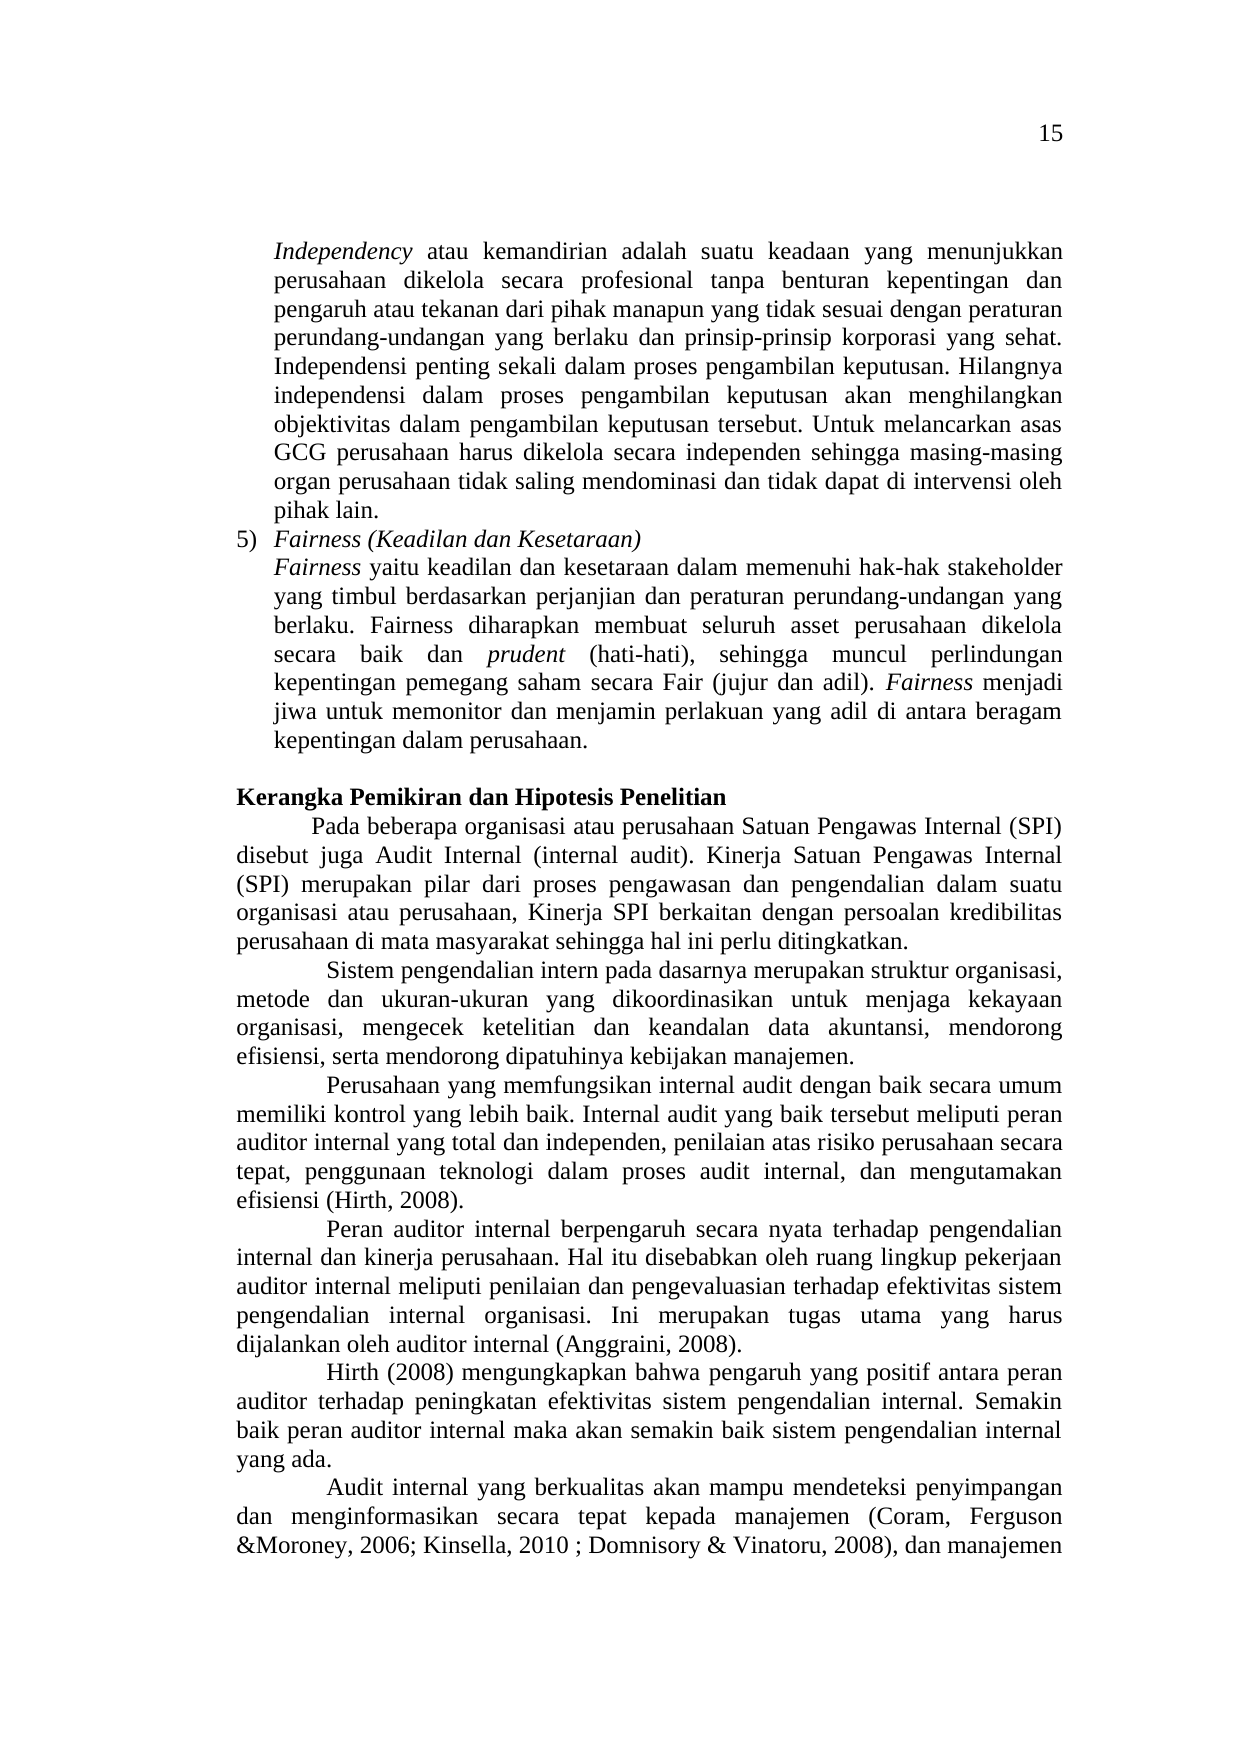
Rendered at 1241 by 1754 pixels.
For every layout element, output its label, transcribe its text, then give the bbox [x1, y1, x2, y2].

text Hirth (2008) mengungkapkan bahwa pengaruh yang positif antara peran auditor terhadap peningkatan efektivitas sistem pengendalian internal. Semakin baik peran auditor internal maka akan semakin baik sistem pengendalian internal yang ada. [236, 1357, 1063, 1472]
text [236, 1472, 1063, 1559]
text Sistem pengendalian intern pada dasarnya merupakan struktur organisasi, metode dan ukuran-ukuran yang dikoordinasikan untuk menjaga kekayaan organisasi, mengecek ketelitian dan keandalan data akuntansi, mendorong efisiensi, serta mendorong dipatuhinya kebijakan manajemen. [236, 955, 1063, 1070]
text Perusahaan yang memfungsikan internal audit dengan baik secara umum memiliki kontrol yang lebih baik. Internal audit yang baik tersebut meliputi peran auditor internal yang total dan independen, penilaian atas risiko perusahaan secara tepat, penggunaan teknologi dalam proses audit internal, dan mengutamakan efisiensi (Hirth, 2008). [236, 1070, 1063, 1214]
text Peran auditor internal berpengaruh secara nyata terhadap pengendalian internal dan kinerja perusahaan. Hal itu disebabkan oleh ruang lingkup pekerjaan auditor internal meliputi penilaian dan pengevaluasian terhadap efektivitas sistem pengendalian internal organisasi. Ini merupakan tugas utama yang harus dijalankan oleh auditor internal (Anggraini, 2008). [236, 1214, 1063, 1357]
subtitle Kerangka Pemikiran dan Hipotesis Penelitian [236, 782, 1063, 811]
list Fairness (Keadilan dan Kesetaraan) [236, 524, 1063, 552]
list Independency atau kemandirian adalah suatu keadaan yang menunjukkan perusahaan dikelola secara profesional tanpa benturan kepentingan dan pengaruh atau tekanan dari pihak manapun yang tidak sesuai dengan peraturan perundang-undangan yang berlaku dan prinsip-prinsip korporasi yang sehat. Independensi penting sekali dalam proses pengambilan keputusan. Hilangnya independensi dalam proses pengambilan keputusan akan menghilangkan objektivitas dalam pengambilan keputusan tersebut. Untuk melancarkan asas GCG perusahaan harus dikelola secara independen sehingga masing-masing organ perusahaan tidak saling mendominasi dan tidak dapat di intervensi oleh pihak lain. [274, 236, 1063, 524]
text Pada beberapa organisasi atau perusahaan Satuan Pengawas Internal (SPI) disebut juga Audit Internal (internal audit). Kinerja Satuan Pengawas Internal (SPI) merupakan pilar dari proses pengawasan dan pengendalian dalam suatu organisasi atau perusahaan, Kinerja SPI berkaitan dengan persoalan kredibilitas perusahaan di mata masyarakat sehingga hal ini perlu ditingkatkan. [236, 811, 1063, 955]
list Fairness yaitu keadilan dan kesetaraan dalam memenuhi hak-hak stakeholder yang timbul berdasarkan perjanjian dan peraturan perundang-undangan yang berlaku. Fairness diharapkan membuat seluruh asset perusahaan dikelola secara baik dan prudent (hati-hati), sehingga muncul perlindungan kepentingan pemegang saham secara Fair (jujur dan adil). Fairness menjadi jiwa untuk memonitor dan menjamin perlakuan yang adil di antara beragam kepentingan dalam perusahaan. [274, 552, 1063, 754]
